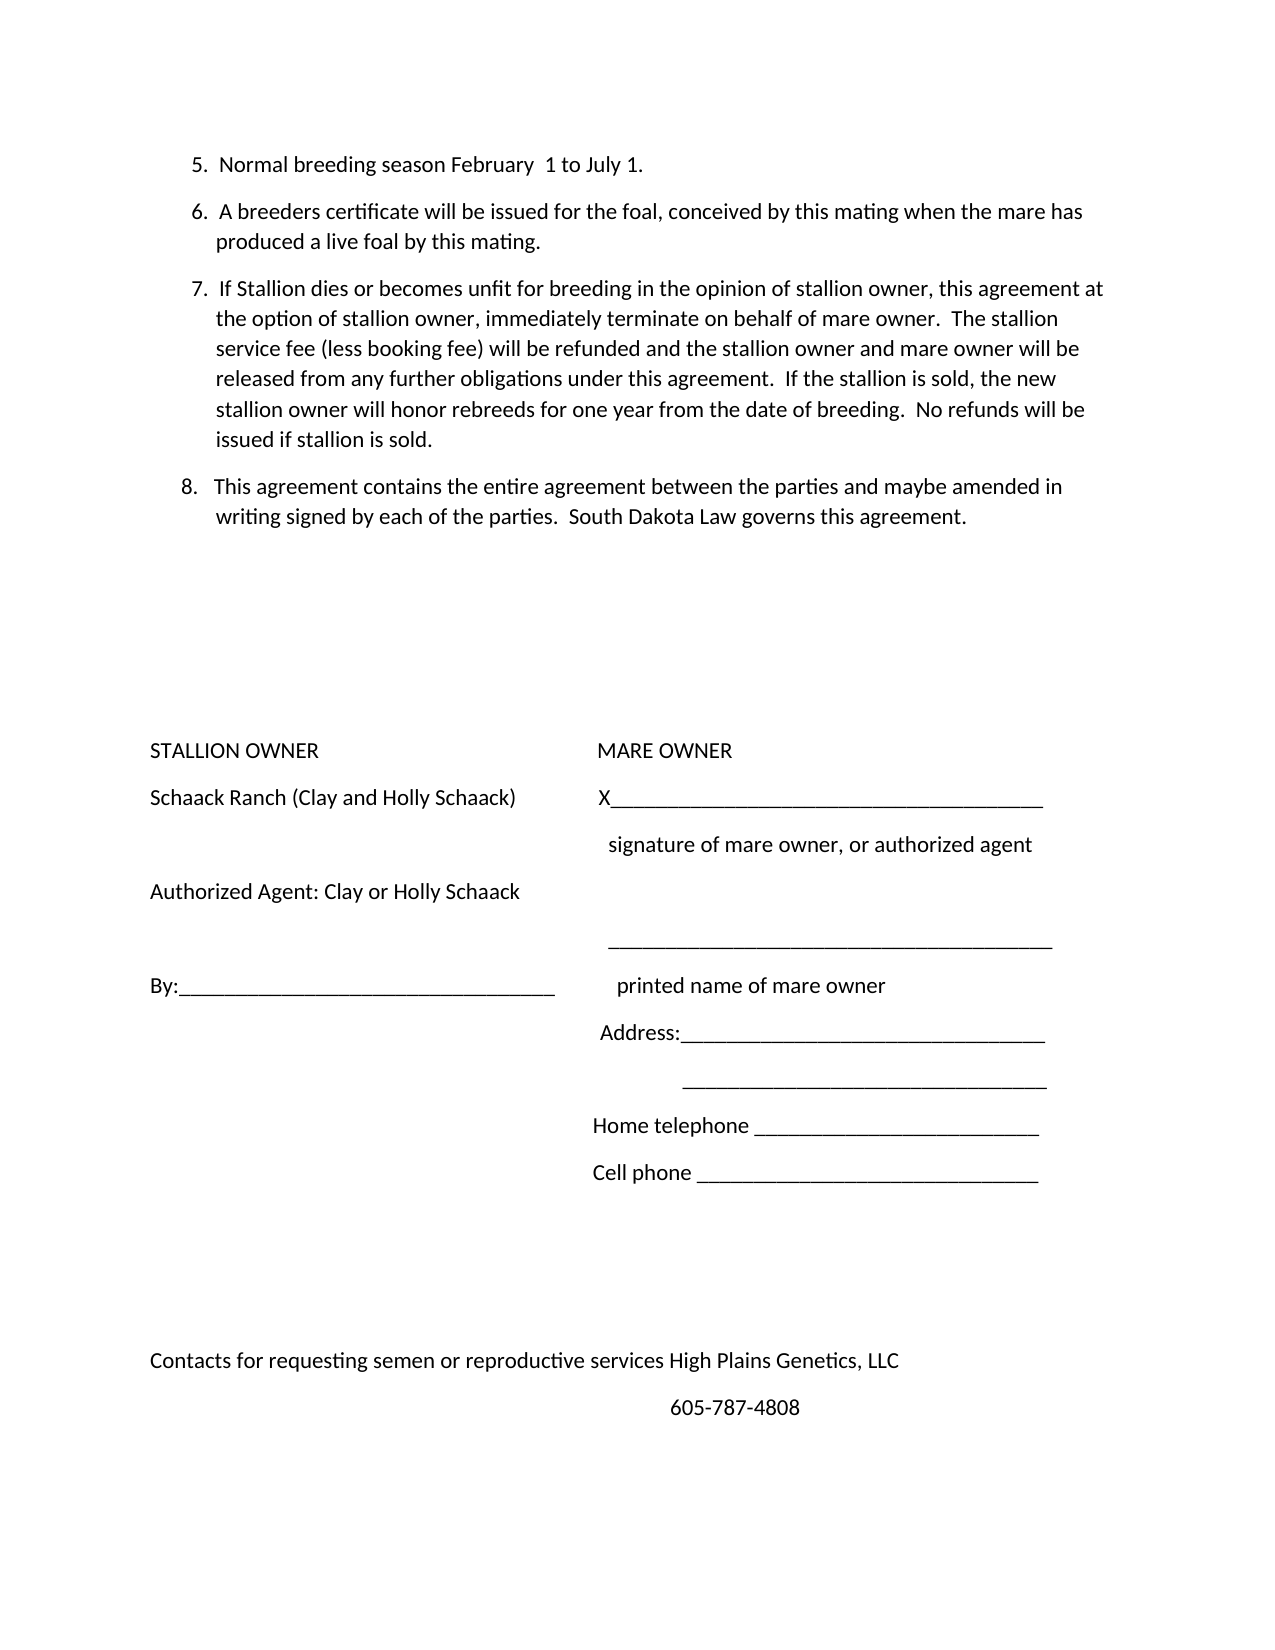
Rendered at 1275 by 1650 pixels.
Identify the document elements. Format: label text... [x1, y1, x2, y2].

text STALLION OWNER MARE OWNER [150, 736, 1125, 764]
text Home telephone _________________________ [150, 1111, 1125, 1139]
text Contacts for requesting semen or reproductive services High Plains Genetics, LLC [150, 1346, 1125, 1374]
text ________________________________ [150, 1064, 1125, 1093]
text Cell phone ______________________________ [150, 1158, 1125, 1186]
text signature of mare owner, or authorized agent [150, 830, 1125, 858]
text 7. If Stallion dies or becomes unfit for breeding in the opinion of stallion owner, this agreement at the option of stallion owner, immediately terminate on behalf of mare owner. The stallion service fee (less booking fee) will be refunded and the stallion owner and mare owner will be released from any further obligations under this agreement. If the stallion is sold, the new stallion owner will honor rebreeds for one year from the date of breeding. No refunds will be issued if stallion is sold. [150, 274, 1125, 453]
text Schaack Ranch (Clay and Holly Schaack) X______________________________________ [150, 783, 1125, 811]
text _______________________________________ [150, 924, 1125, 952]
text By:_________________________________ printed name of mare owner [150, 971, 1125, 999]
text 8. This agreement contains the entire agreement between the parties and maybe amended in writing signed by each of the parties. South Dakota Law governs this agreement. [150, 472, 1125, 530]
text 605-787-4808 [150, 1393, 1125, 1421]
text 6. A breeders certificate will be issued for the foal, conceived by this mating when the mare has produced a live foal by this mating. [150, 197, 1125, 255]
text 5. Normal breeding season February 1 to July 1. [150, 150, 1125, 178]
text Address:________________________________ [150, 1018, 1125, 1046]
text Authorized Agent: Clay or Holly Schaack [150, 877, 1125, 905]
